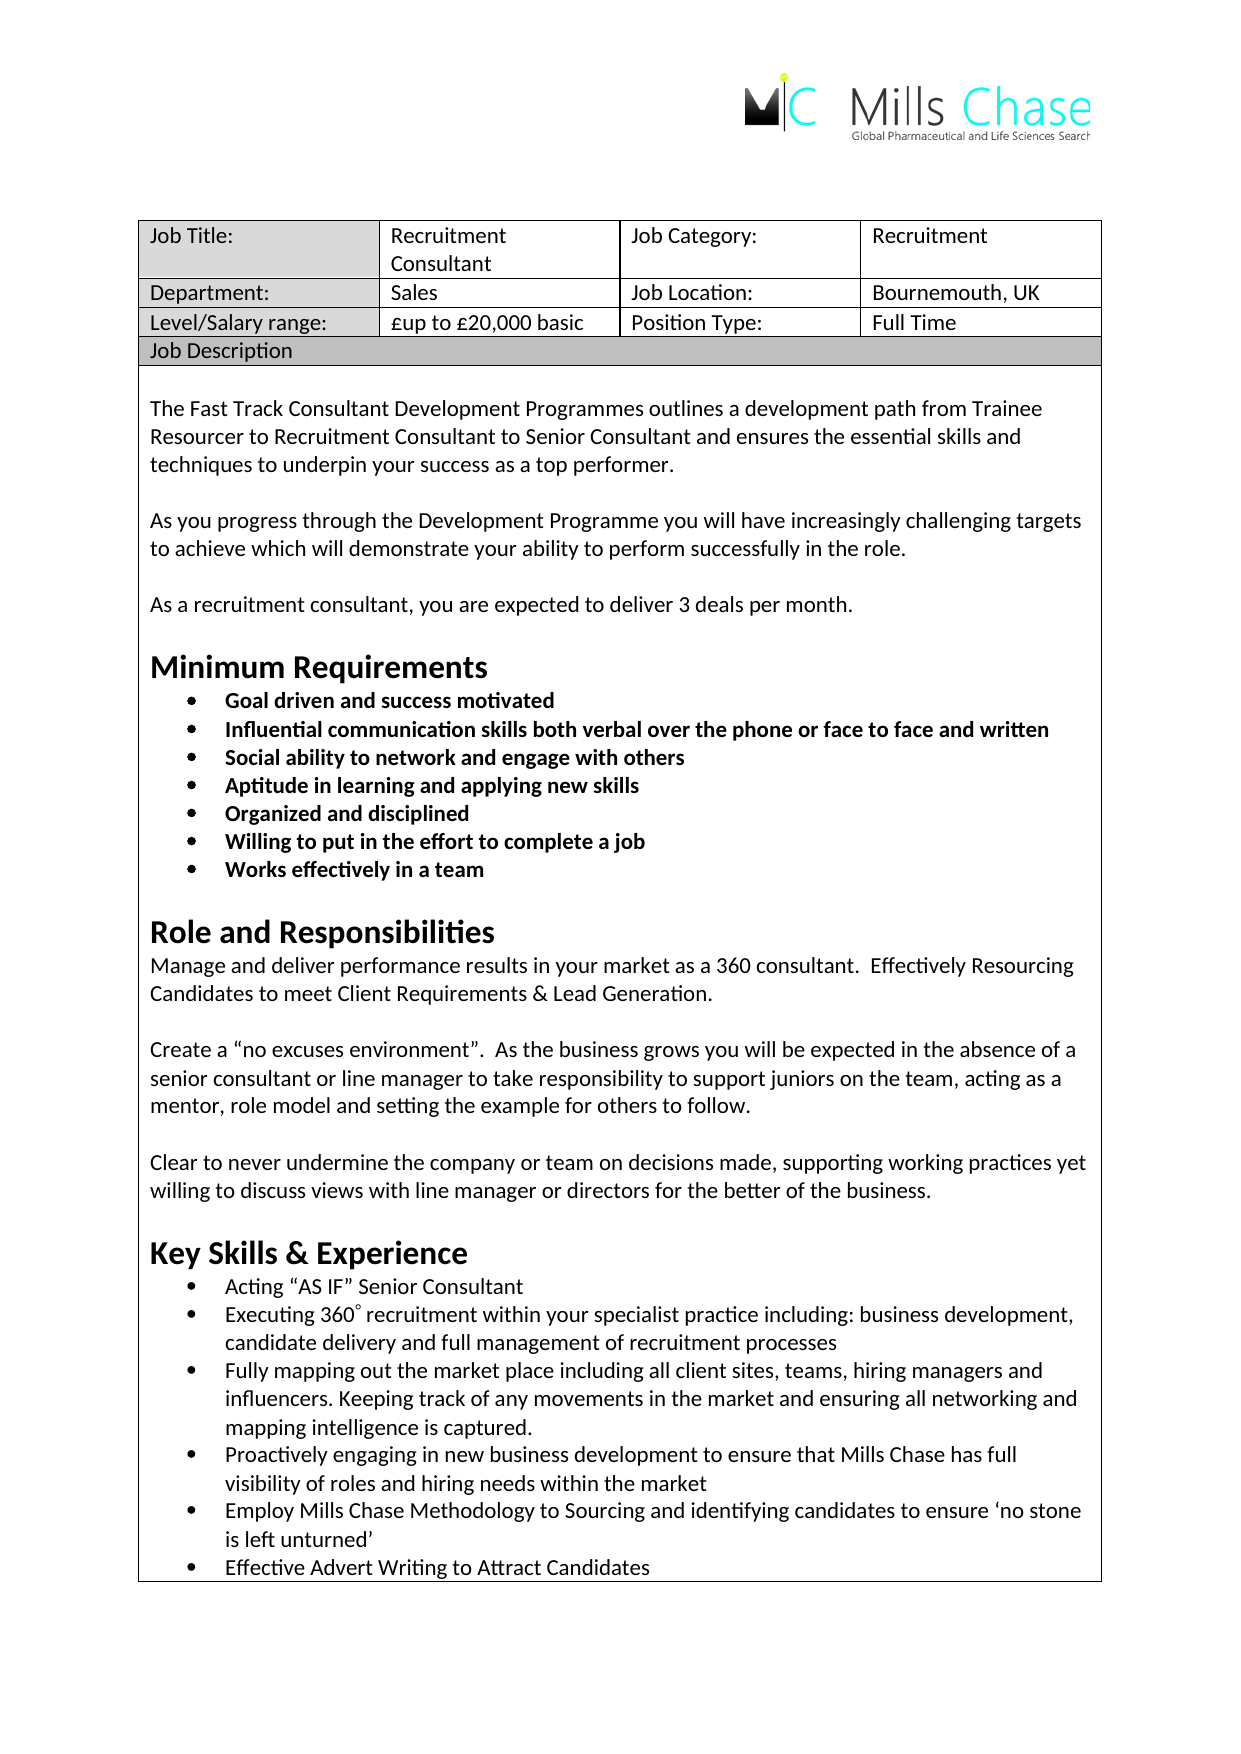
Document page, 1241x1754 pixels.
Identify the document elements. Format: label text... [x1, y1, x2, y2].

table_cell Sales [380, 279, 619, 307]
table_header Job Category: [621, 221, 860, 277]
table_cell Job Location: [621, 279, 860, 307]
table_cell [139, 366, 1101, 1581]
table_header Recruitment [861, 221, 1101, 277]
table_cell Bournemouth, UK [861, 279, 1101, 307]
picture [745, 73, 1091, 140]
table_cell Job Description [139, 337, 1101, 365]
table_header Recruitment Consultant [380, 221, 619, 277]
table_cell Department: [139, 279, 379, 307]
table_cell £up to £20,000 basic [380, 308, 619, 336]
table_cell Position Type: [621, 308, 860, 336]
table_cell Full Time [861, 308, 1101, 336]
table_header Job Title: [139, 221, 379, 277]
table_cell Level/Salary range: [139, 308, 379, 336]
